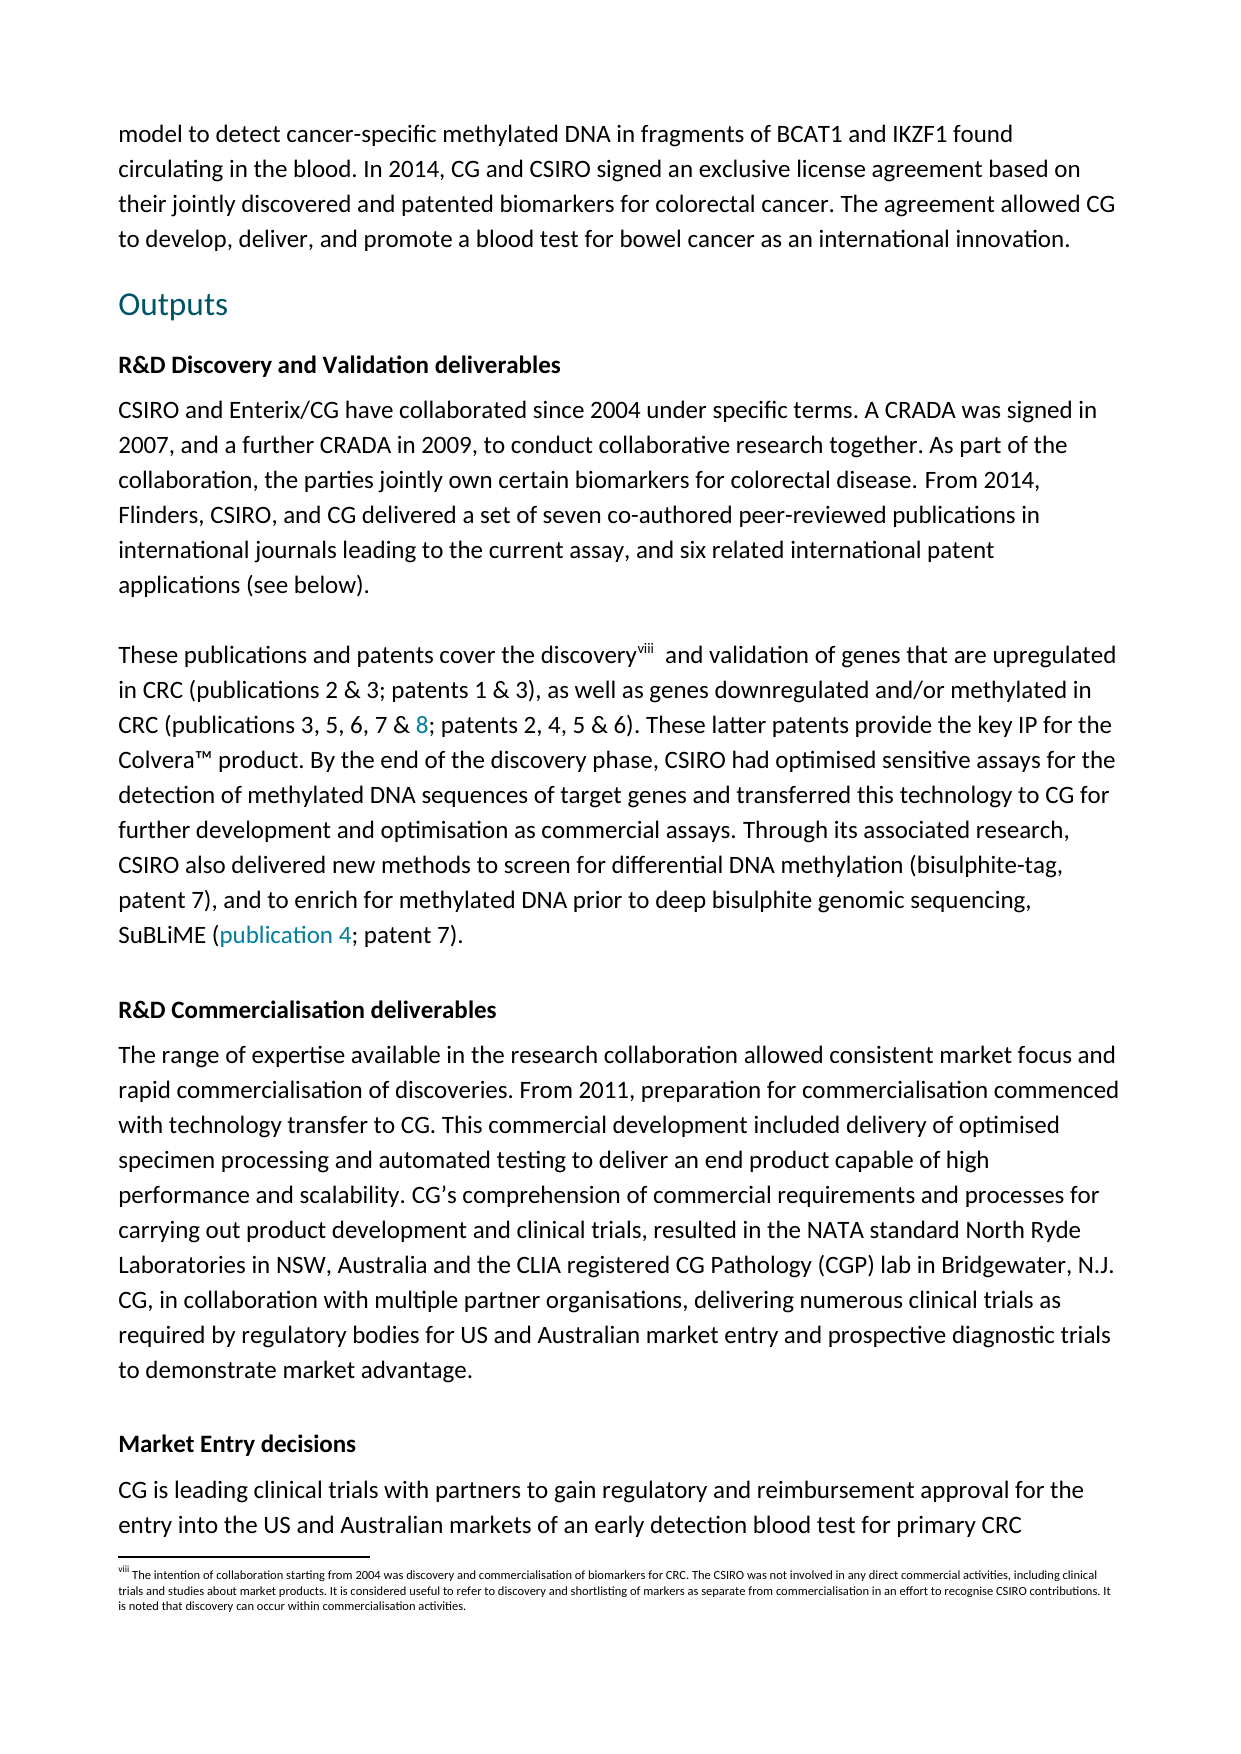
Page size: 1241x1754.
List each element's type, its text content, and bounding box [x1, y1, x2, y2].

subtitle R&D Discovery and Validation deliverables [118, 349, 1122, 379]
subtitle Outputs [118, 283, 1122, 324]
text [118, 1474, 1122, 1540]
subtitle Market Entry decisions [118, 1429, 1122, 1459]
list The range of expertise available in the research collaboration allowed consistent market focus and rapid commercialisation of discoveries. From 2011, preparation for commercialisation commenced with technology transfer to CG. This commercial development included delivery of optimised specimen processing and automated testing to deliver an end product capable of high performance and scalability. CG’s comprehension of commercial requirements and processes for carrying out product development and clinical trials, resulted in the NATA standard North Ryde Laboratories in NSW, Australia and the CLIA registered CG Pathology (CGP) lab in Bridgewater, N.J. CG, in collaboration with multiple partner organisations, delivering numerous clinical trials as required by regulatory bodies for US and Australian market entry and prospective diagnostic trials to demonstrate market advantage. [118, 1039, 1122, 1385]
text CSIRO and Enterix/CG have collaborated since 2004 under specific terms. A CRADA was signed in 2007, and a further CRADA in 2009, to conduct collaborative research together. As part of the collaboration, the parties jointly own certain biomarkers for colorectal disease. From 2014, Flinders, CSIRO, and CG delivered a set of seven co-authored peer-reviewed publications in international journals leading to the current assay, and six related international patent applications (see below). [118, 394, 1122, 600]
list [118, 118, 1122, 254]
text These publications and patents cover the discovery and validation of genes that are upregulated in CRC (publications 2 & 3; patents 1 & 3), as well as genes downregulated and/or methylated in CRC (publications 3, 5, 6, 7 & 8; patents 2, 4, 5 & 6). These latter patents provide the key IP for the Colvera™ product. By the end of the discovery phase, CSIRO had optimised sensitive assays for the detection of methylated DNA sequences of target genes and transferred this technology to CG for further development and optimisation as commercial assays. Through its associated research, CSIRO also delivered new methods to screen for differential DNA methylation (bisulphite-tag, patent 7), and to enrich for methylated DNA prior to deep bisulphite genomic sequencing, SuBLiME (publication 4; patent 7). [118, 639, 1122, 950]
subtitle R&D Commercialisation deliverables [118, 994, 1122, 1024]
